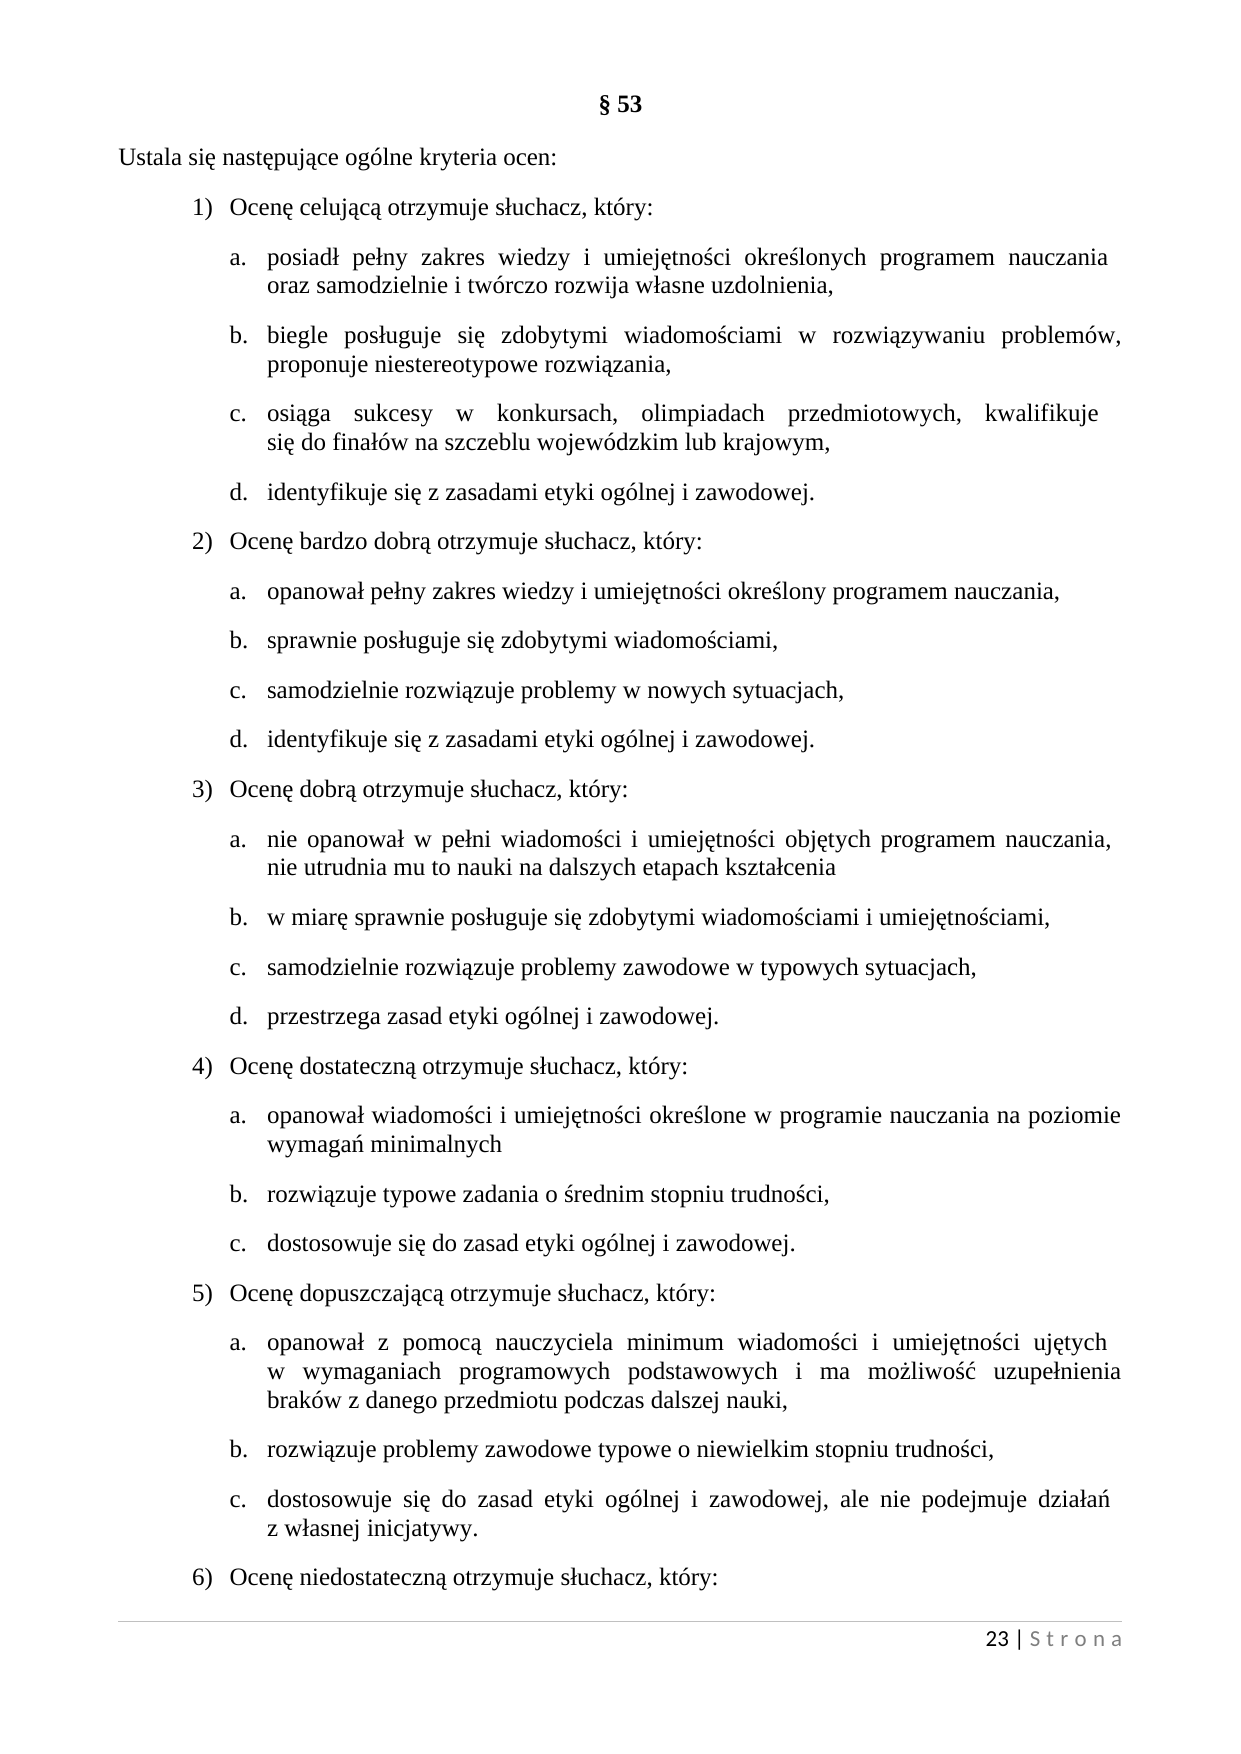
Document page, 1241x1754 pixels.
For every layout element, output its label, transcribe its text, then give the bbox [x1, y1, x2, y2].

list opanował pełny zakres wiedzy i umiejętności określony programem nauczania, [229, 576, 1122, 604]
list Ocenę dopuszczającą otrzymuje słuchacz, który: [192, 1278, 1122, 1307]
list dostosowuje się do zasad etyki ogólnej i zawodowej, ale nie podejmuje działań z własnej inicjatywy. [229, 1484, 1122, 1542]
list identyfikuje się z zasadami etyki ogólnej i zawodowej. [229, 477, 1122, 505]
list samodzielnie rozwiązuje problemy zawodowe w typowych sytuacjach, [229, 952, 1122, 980]
list w miarę sprawnie posługuje się zdobytymi wiadomościami i umiejętnościami, [229, 902, 1122, 931]
list opanował z pomocą nauczyciela minimum wiadomości i umiejętności ujętych w wymaganiach programowych podstawowych i ma możliwość uzupełnienia braków z danego przedmiotu podczas dalszej nauki, [229, 1327, 1122, 1414]
list opanował wiadomości i umiejętności określone w programie nauczania na poziomie wymagań minimalnych [229, 1100, 1122, 1158]
list samodzielnie rozwiązuje problemy w nowych sytuacjach, [229, 675, 1122, 704]
list biegle posługuje się zdobytymi wiadomościami w rozwiązywaniu problemów, proponuje niestereotypowe rozwiązania, [229, 320, 1122, 377]
list Ocenę dostateczną otrzymuje słuchacz, który: [192, 1051, 1122, 1079]
list Ocenę niedostateczną otrzymuje słuchacz, który: [192, 1562, 1122, 1591]
list dostosowuje się do zasad etyki ogólnej i zawodowej. [229, 1228, 1122, 1257]
list Ocenę celującą otrzymuje słuchacz, który: [192, 192, 1122, 221]
list identyfikuje się z zasadami etyki ogólnej i zawodowej. [229, 724, 1122, 753]
list Ocenę bardzo dobrą otrzymuje słuchacz, który: [192, 526, 1122, 555]
list posiadł pełny zakres wiedzy i umiejętności określonych programem nauczania oraz samodzielnie i twórczo rozwija własne uzdolnienia, [229, 242, 1122, 299]
list sprawnie posługuje się zdobytymi wiadomościami, [229, 625, 1122, 654]
list nie opanował w pełni wiadomości i umiejętności objętych programem nauczania, nie utrudnia mu to nauki na dalszych etapach kształcenia [229, 824, 1122, 881]
list Ocenę dobrą otrzymuje słuchacz, który: [192, 774, 1122, 803]
list osiąga sukcesy w konkursach, olimpiadach przedmiotowych, kwalifikuje się do finałów na szczeblu wojewódzkim lub krajowym, [229, 398, 1122, 456]
text § 53 [118, 89, 1122, 117]
list przestrzega zasad etyki ogólnej i zawodowej. [229, 1001, 1122, 1030]
list rozwiązuje typowe zadania o średnim stopniu trudności, [229, 1179, 1122, 1207]
list rozwiązuje problemy zawodowe typowe o niewielkim stopniu trudności, [229, 1434, 1122, 1463]
text Ustala się następujące ogólne kryteria ocen: [118, 142, 1122, 171]
